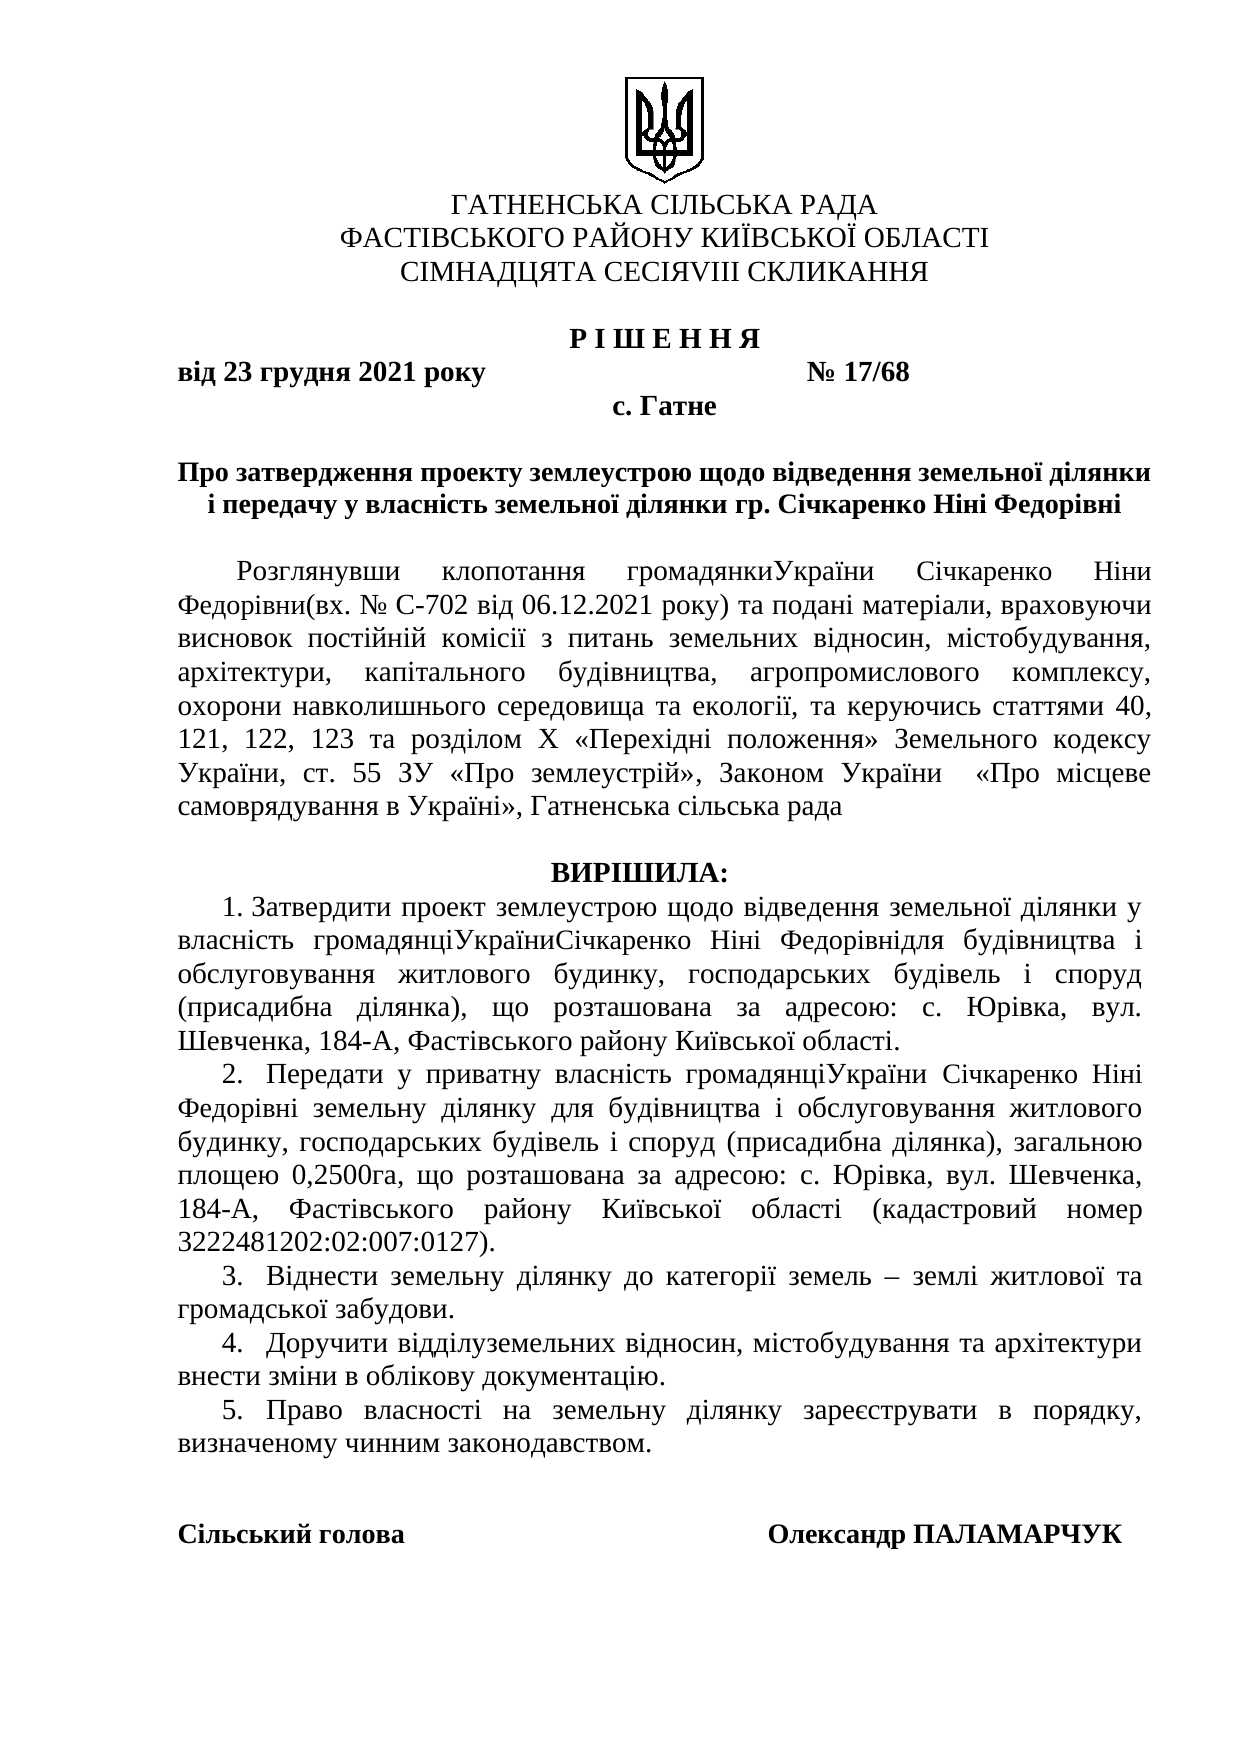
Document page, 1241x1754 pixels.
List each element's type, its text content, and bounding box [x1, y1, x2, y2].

list Доручити відділуземельних відносин, містобудування та архітектури внести зміни в облікову документацію. [177, 1325, 1143, 1392]
list Передати у приватну власність громадянціУкраїни Січкаренко Ніні Федорівні земельну ділянку для будівництва і обслуговування житлового будинку, господарських будівель і споруд (присадибна ділянка), загальною площею 0,2500га, що розташована за адресою: с. Юрівка, вул. Шевченка, 184-А, Фастівського району Київської області (кадастровий номер 3222481202:02:007:0127). [177, 1057, 1143, 1258]
text Розглянувши клопотання громадянкиУкраїни Січкаренко Ніни Федорівни(вх. № С-702 від 06.12.2021 року) та подані матеріали, враховуючи висновок постійній комісії з питань земельних відносин, містобудування, архітектури, капітального будівництва, агропромислового комплексу, охорони навколишнього середовища та екології, та керуючись статтями 40, 121, 122, 123 та розділом X «Перехідні положення» Земельного кодексу України, ст. 55 ЗУ «Про землеустрій», Законом України «Про місцеве самоврядування в Україні», Гатненська сільська рада [177, 755, 1152, 822]
text Розглянувши клопотання громадянкиУкраїни Січкаренко Ніни Федорівни(вх. № С-702 від 06.12.2021 року) та подані матеріали, враховуючи висновок постійній комісії з питань земельних відносин, містобудування, архітектури, капітального будівництва, агропромислового комплексу, охорони навколишнього середовища та екології, та керуючись статтями 40, 121, 122, 123 та розділом X «Перехідні положення» Земельного кодексу України, ст. 55 ЗУ «Про землеустрій», Законом України «Про місцеве самоврядування в Україні», Гатненська сільська рада [177, 553, 1152, 721]
text Р І Ш Е Н Н Я [177, 321, 1152, 354]
text ГАТНЕНСЬКА СІЛЬСЬКА РАДА [177, 187, 1152, 220]
list Віднести земельну ділянку до категорії земель – землі житлової та громадської забудови. [177, 1258, 1143, 1325]
text ФАСТІВСЬКОГО РАЙОНУ КИЇВСЬКОЇ ОБЛАСТІ [177, 220, 1152, 254]
text від 23 грудня 2021 року № 17/68 [177, 354, 1152, 388]
text с. Гатне [177, 388, 1152, 422]
text ВИРІШИЛА: [118, 855, 1162, 889]
text Про затвердження проекту землеустрою щодо відведення земельної ділянки і передачу у власність земельної ділянки гр. Січкаренко Ніні Федорівні [177, 455, 1152, 520]
text Сільський голова Олександр ПАЛАМАРЧУК [177, 1517, 1152, 1549]
text СІМНАДЦЯТА СЕСІЯVІІІ СКЛИКАННЯ [177, 254, 1152, 287]
list Право власності на земельну ділянку зареєструвати в порядку, визначеному чинним законодавством. [177, 1392, 1143, 1459]
list Затвердити проект землеустрою щодо відведення земельної ділянки у власність громадянціУкраїниСічкаренко Ніні Федорівнідля будівництва і обслуговування житлового будинку, господарських будівель і споруд (присадибна ділянка), що розташована за адресою: с. Юрівка, вул. Шевченка, 184-А, Фастівського району Київської області. [177, 889, 1143, 1057]
